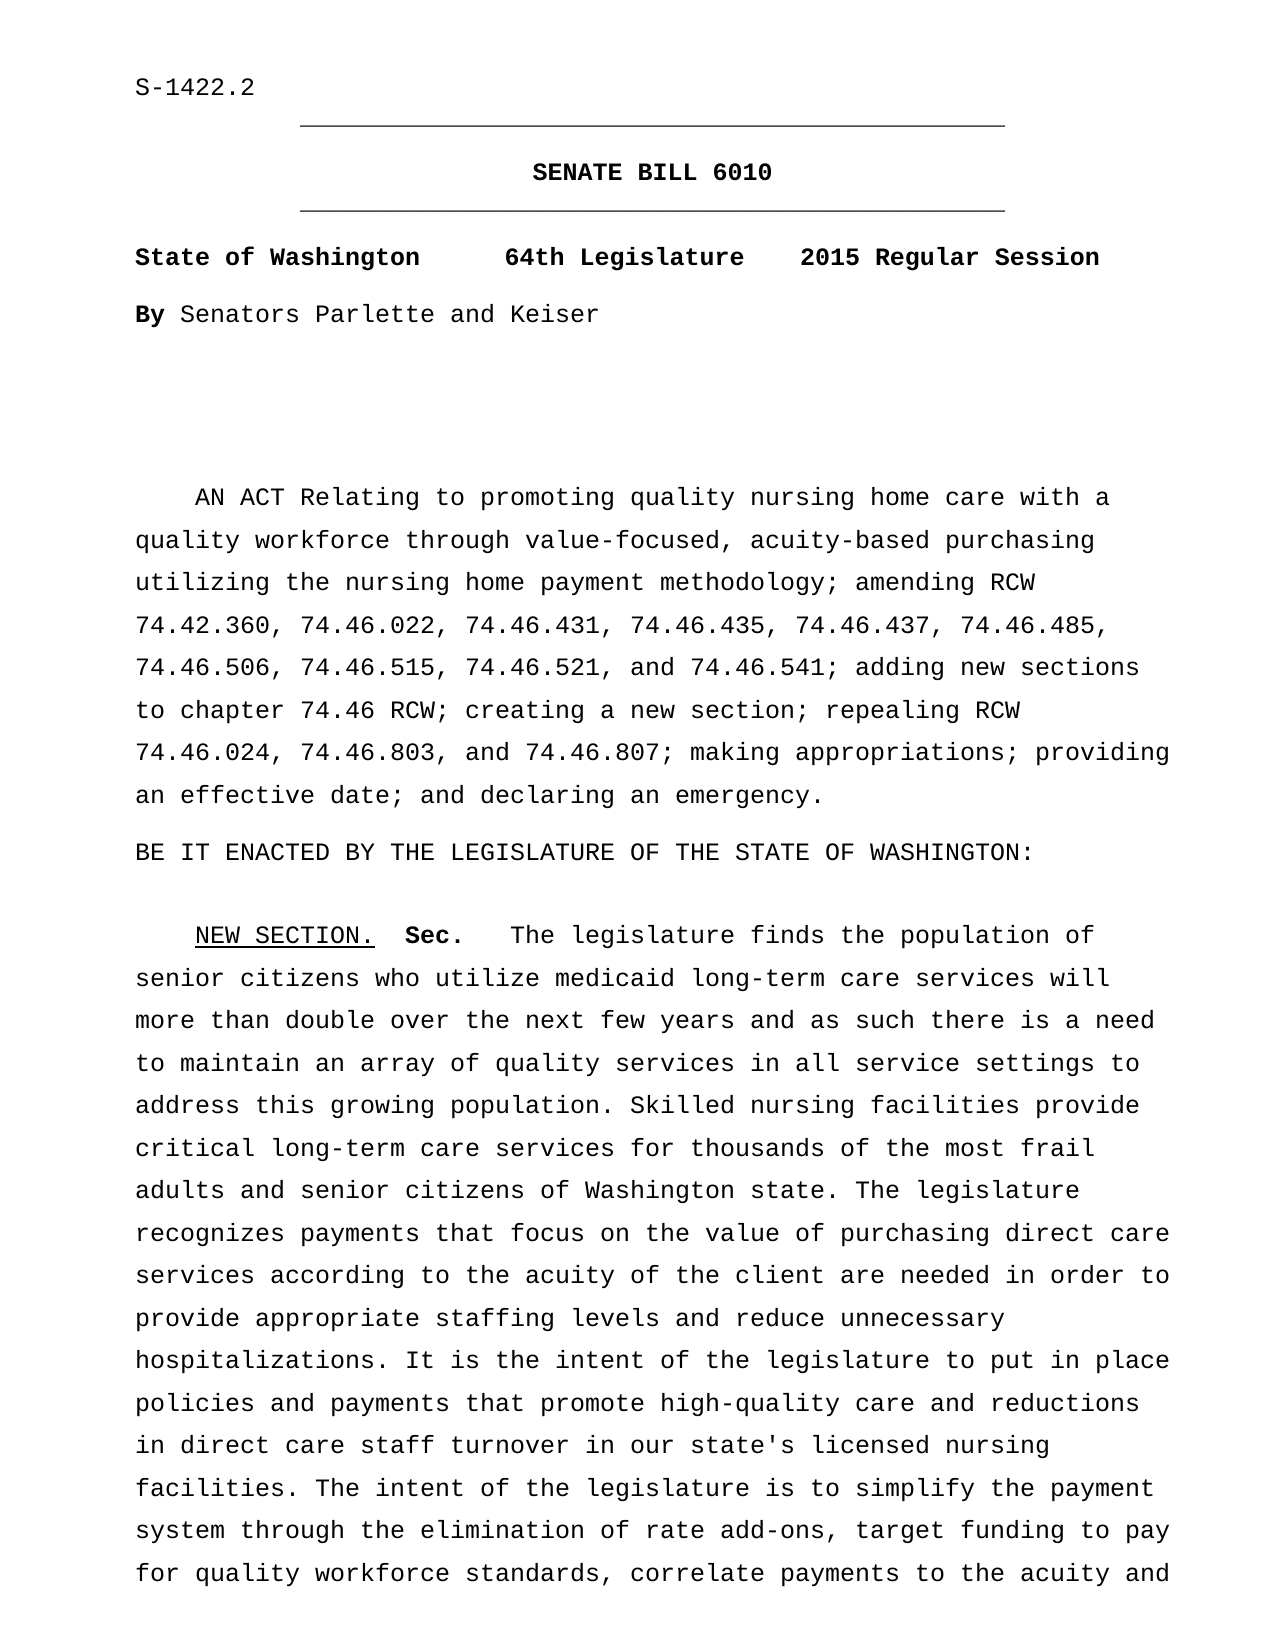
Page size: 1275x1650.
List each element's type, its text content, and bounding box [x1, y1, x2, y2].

text _______________________________________________ [135, 188, 1170, 217]
text _______________________________________________ [135, 103, 1170, 132]
text BE IT ENACTED BY THE LEGISLATURE OF THE STATE OF WASHINGTON: [135, 840, 1170, 868]
text AN ACT Relating to promoting quality nursing home care with a quality workforce through value-focused, acuity-based purchasing utilizing the nursing home payment methodology; amending RCW 74.42.360, 74.46.022, 74.46.431, 74.46.435, 74.46.437, 74.46.485, 74.46.506, 74.46.515, 74.46.521, and 74.46.541; adding new sections to chapter 74.46 RCW; creating a new section; repealing RCW 74.46.024, 74.46.803, and 74.46.807; making appropriations; providing an effective date; and declaring an emergency. [135, 472, 1170, 812]
text SENATE BILL 6010 [135, 160, 1170, 188]
text State of Washington 64th Legislature 2015 Regular Session [135, 245, 1170, 273]
text S-1422.2 [135, 75, 1170, 103]
text By Senators Parlette and Keiser [135, 302, 1170, 330]
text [135, 910, 1170, 1590]
